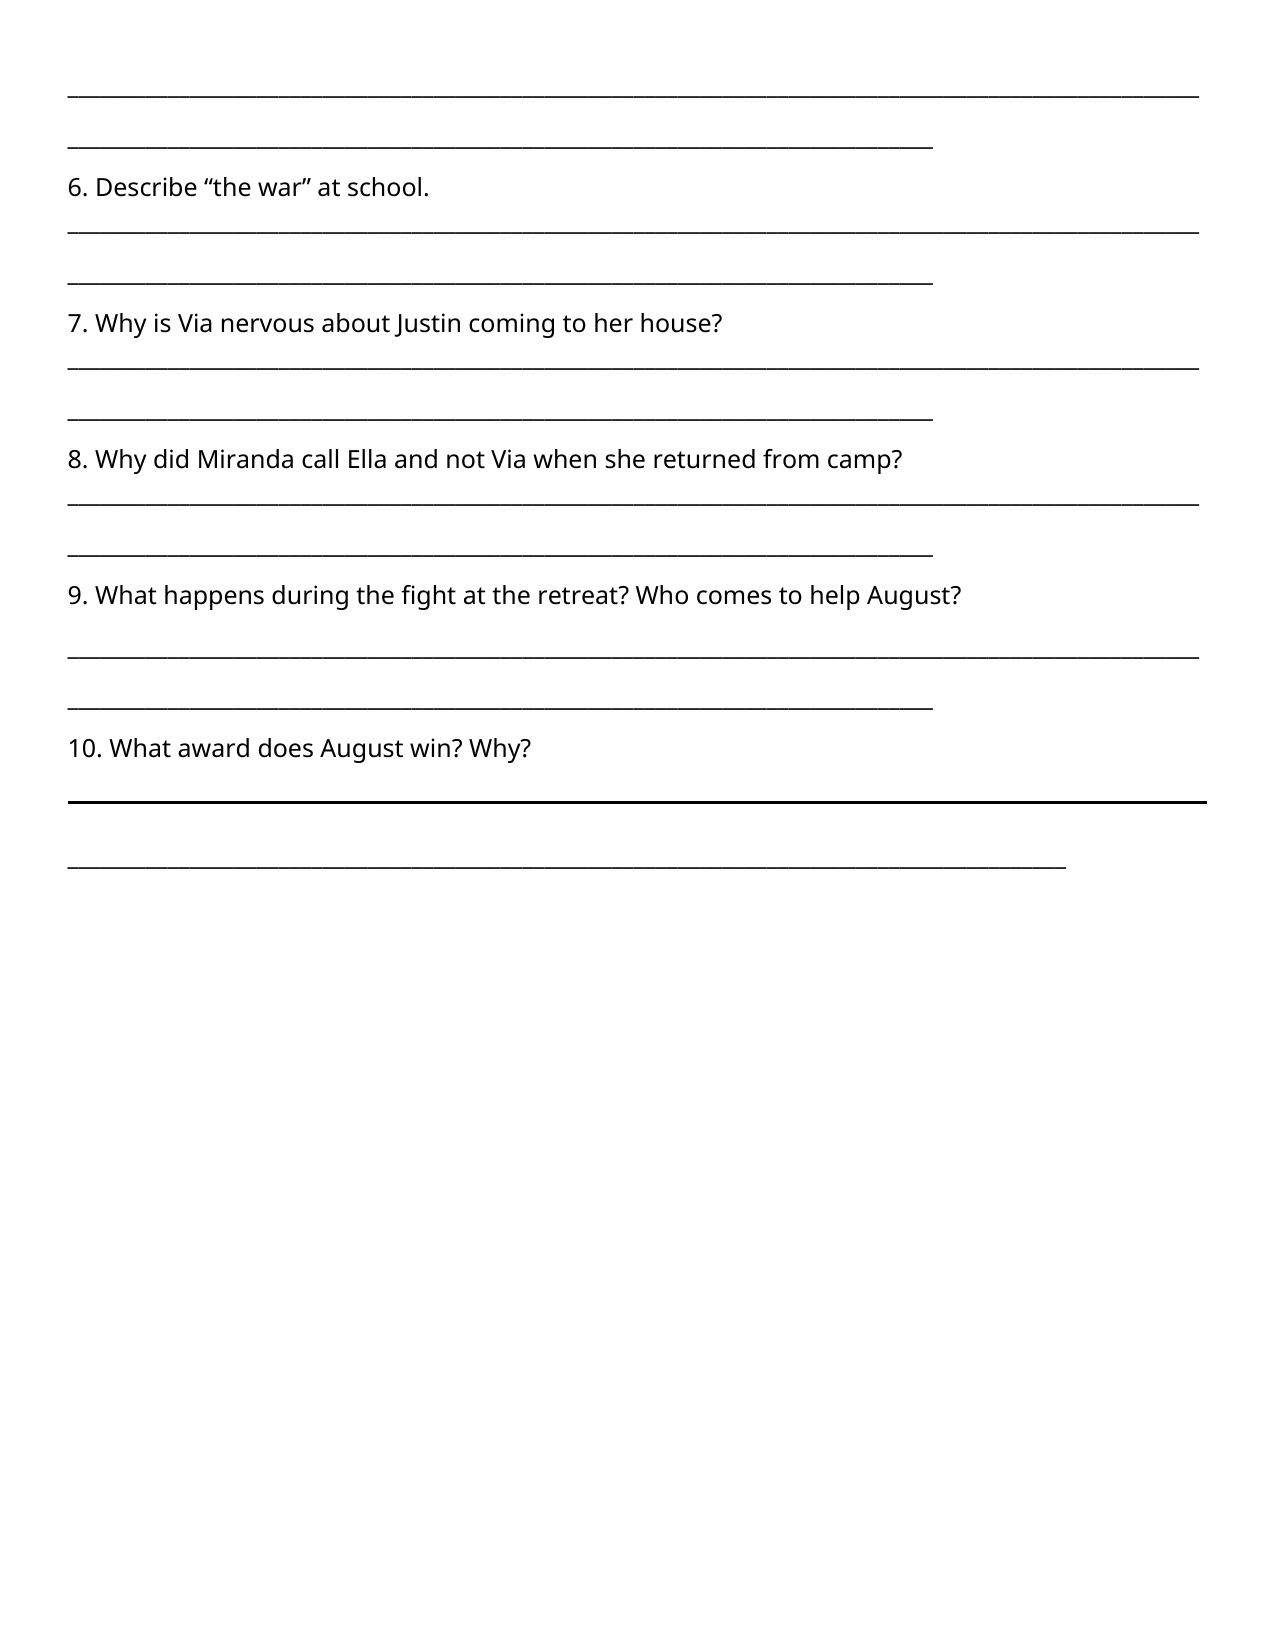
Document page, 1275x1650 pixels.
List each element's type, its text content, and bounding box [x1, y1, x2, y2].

text 8. Why did Miranda call Ella and not Via when she returned from camp? [67, 442, 1207, 476]
text 10. What award does August win? Why? [67, 731, 1207, 765]
text 6. Describe “the war” at school. [67, 169, 1207, 204]
text __________________________________________________________________________________________ [67, 838, 1207, 873]
text 9. What happens during the fight at the retreat? Who comes to help August? ____________________________________________________________________________________________________________________________________________________________________________________ [67, 578, 1207, 714]
text 7. Why is Via nervous about Justin coming to her house? [67, 306, 1207, 340]
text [67, 67, 1207, 153]
